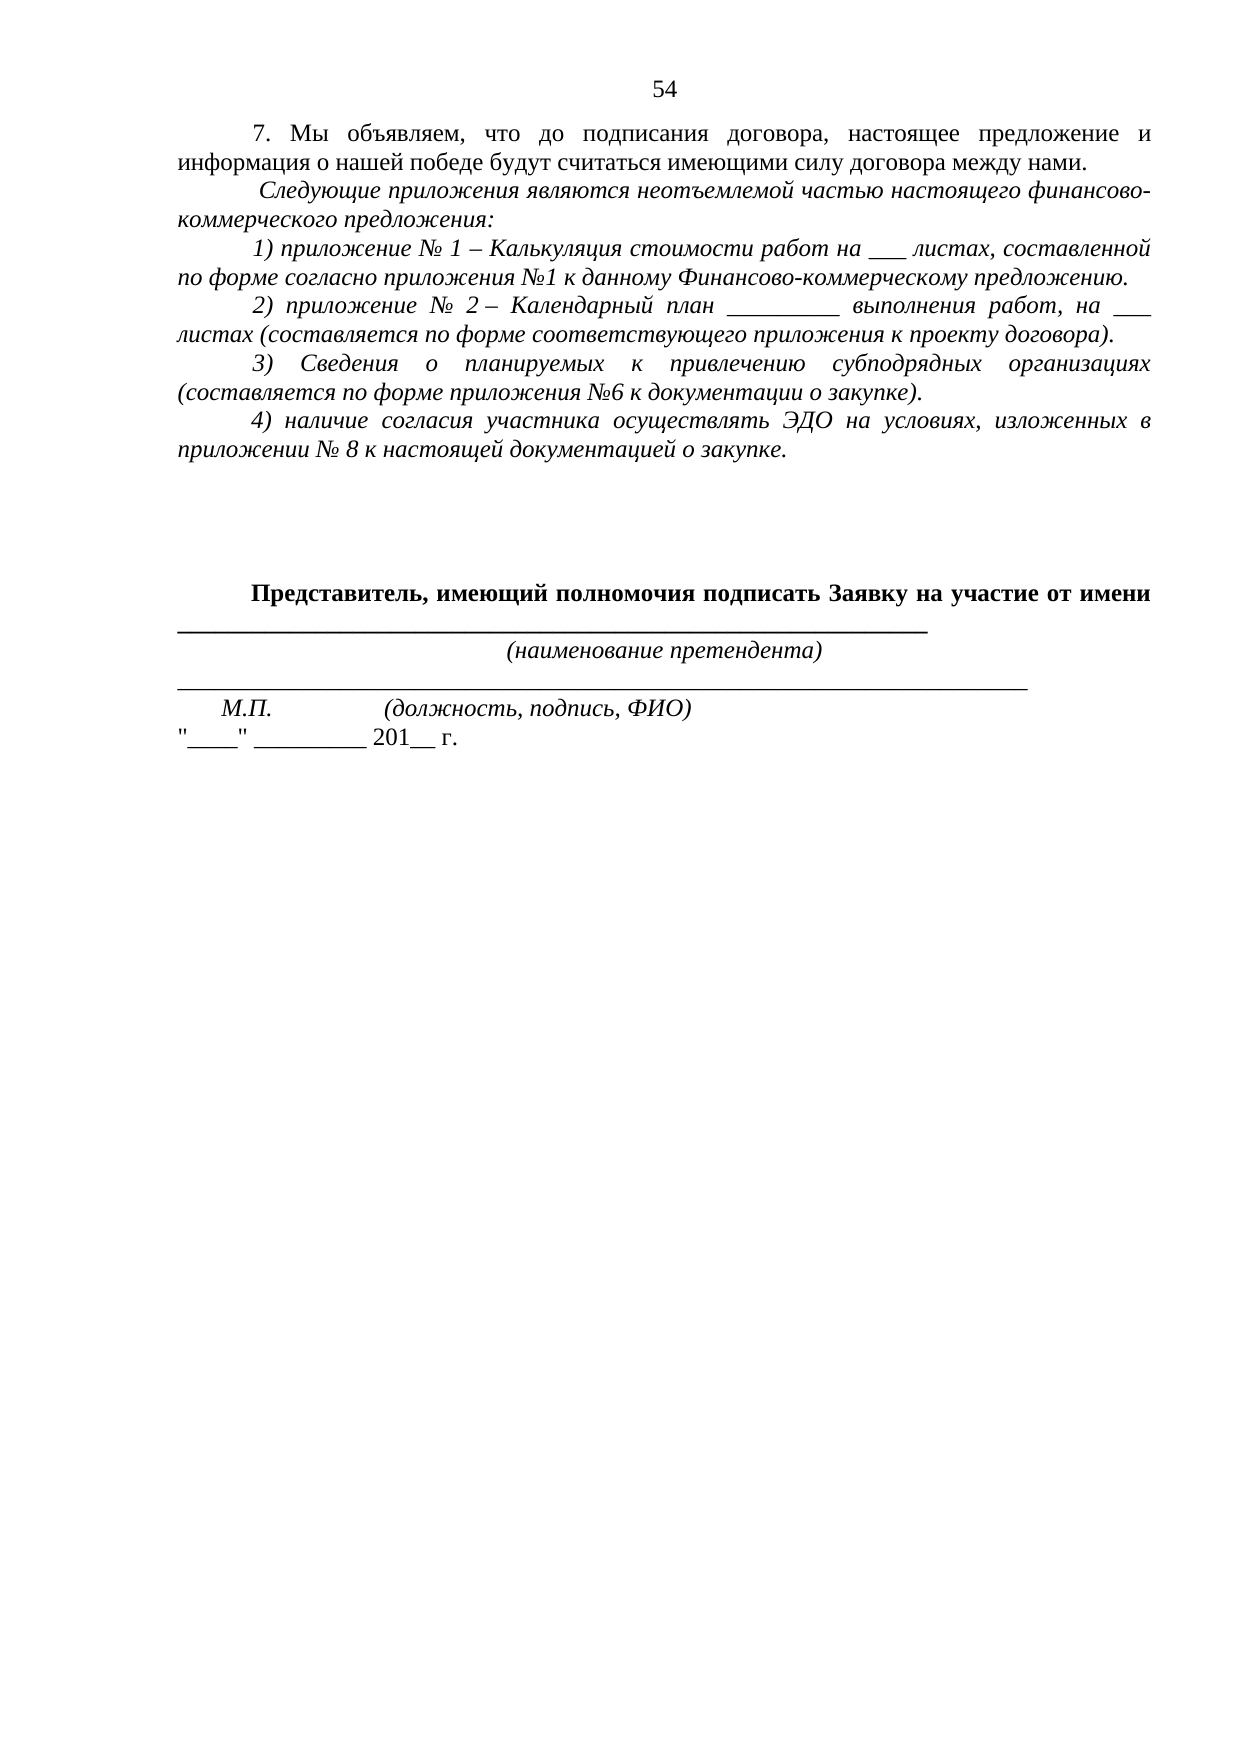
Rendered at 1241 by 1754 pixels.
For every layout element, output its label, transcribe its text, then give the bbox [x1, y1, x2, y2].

text 7. Мы объявляем, что до подписания договора, настоящее предложение и информация о нашей победе будут считаться имеющими силу договора между нами. [177, 118, 1152, 176]
text ____________________________________________________________________ [177, 664, 1152, 693]
text М.П. (должность, подпись, ФИО) [177, 693, 1152, 722]
text Представитель, имеющий полномочия подписать Заявку на участие от имени ____________________________________________________________ [177, 578, 1152, 636]
text "____" _________ 201__ г. [177, 722, 1152, 751]
text Следующие приложения являются неотъемлемой частью настоящего финансово-коммерческого предложения: [177, 176, 1152, 233]
text 3) Сведения о планируемых к привлечению субподрядных организациях (составляется по форме приложения №6 к документации о закупке). [177, 348, 1152, 406]
text 1) приложение № 1 – Калькуляция стоимости работ на ___ листах, составленной по форме согласно приложения №1 к данному Финансово-коммерческому предложению. [177, 233, 1152, 291]
text 2) приложение № 2 – Календарный план _________ выполнения работ, на ___ листах (составляется по форме соответствующего приложения к проекту договора). [177, 291, 1152, 348]
text 4) наличие согласия участника осуществлять ЭДО на условиях, изложенных в приложении № 8 к настоящей документацией о закупке. [177, 406, 1152, 463]
text (наименование претендента) [177, 636, 1152, 664]
